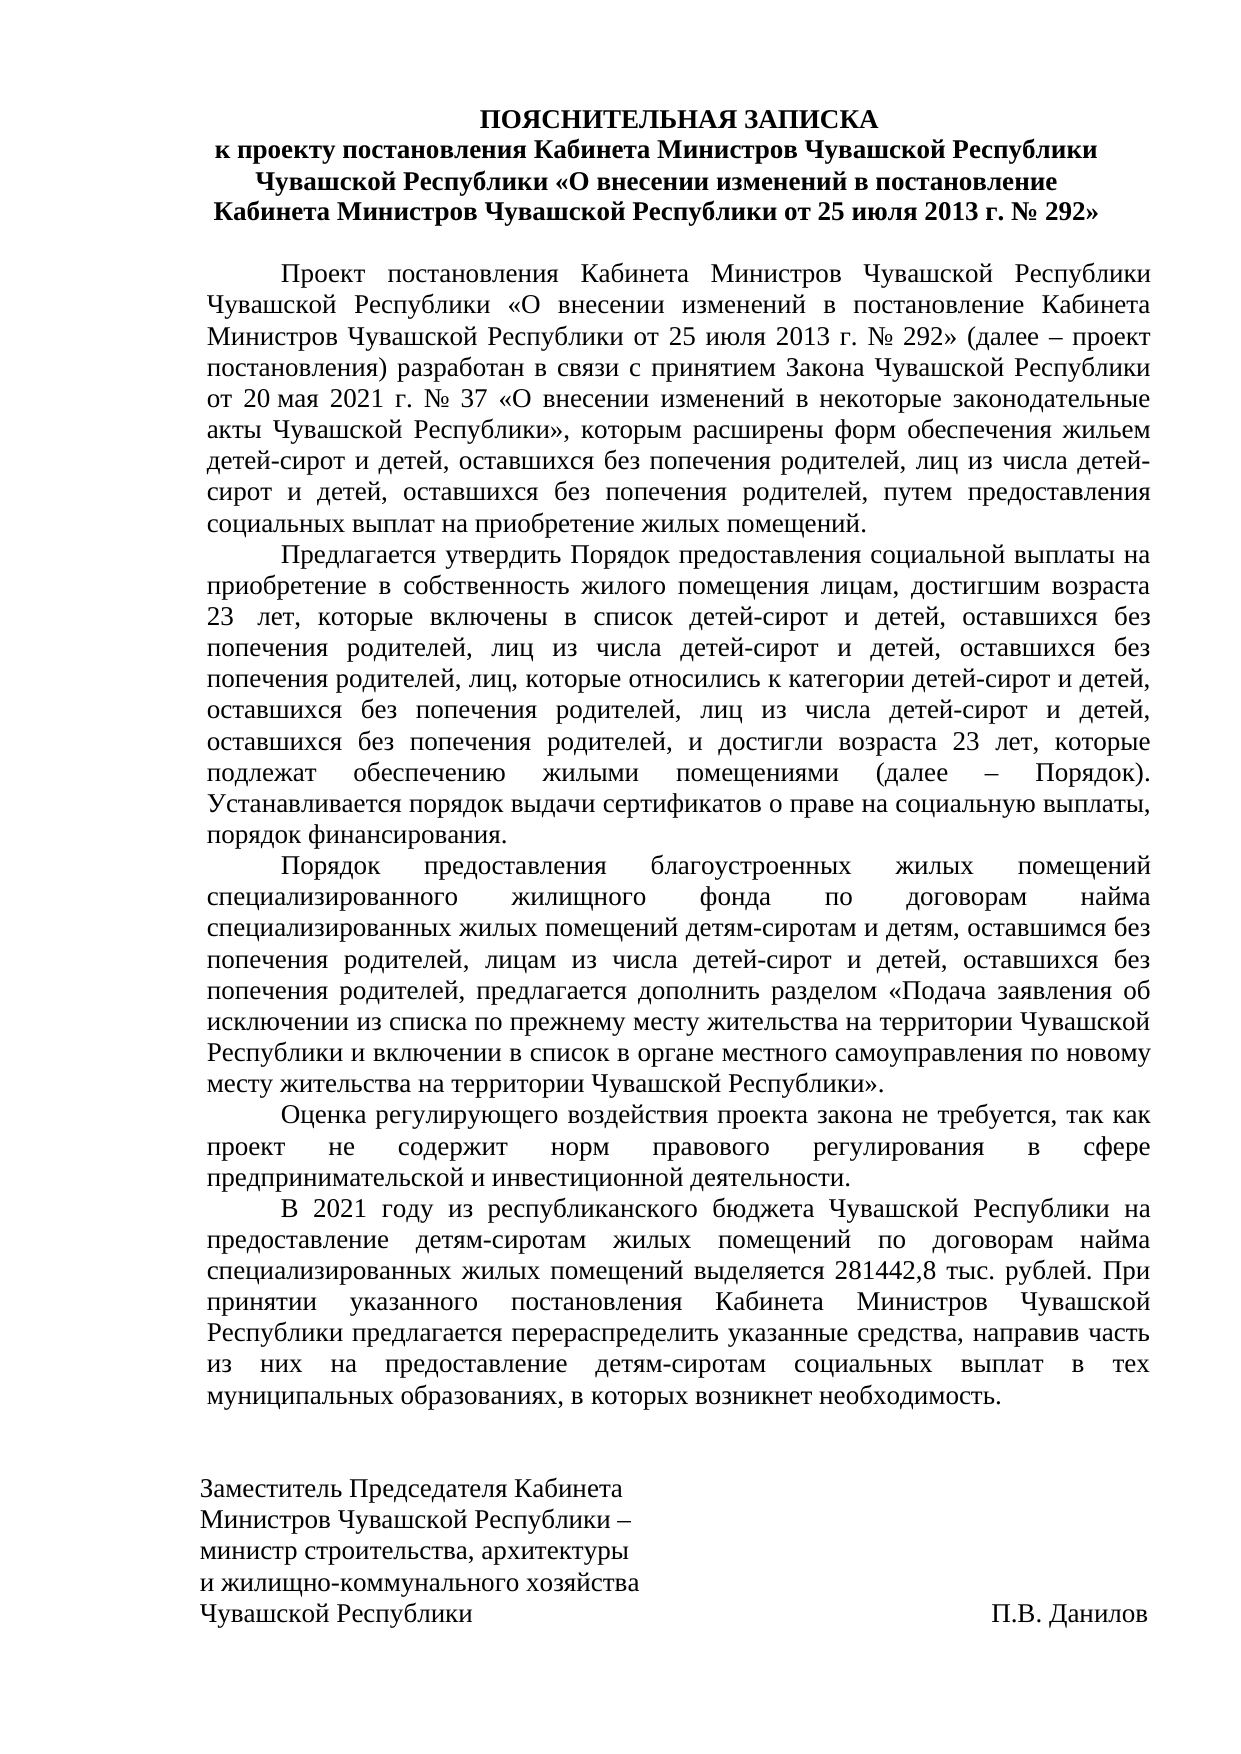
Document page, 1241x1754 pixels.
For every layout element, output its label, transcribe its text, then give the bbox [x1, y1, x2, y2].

text Оценка регулирующего воздействия проекта закона не требуется, так как проект не содержит норм правового регулирования в сфере предпринимательской и инвестиционной деятельности. [207, 1098, 1152, 1192]
text Предлагается утвердить Порядок предоставления социальной выплаты на приобретение в собственность жилого помещения лицам, достигшим возраста 23 лет, которые включены в список детей-сирот и детей, оставшихся без попечения родителей, лиц из числа детей-сирот и детей, оставшихся без попечения родителей, лиц, которые относились к категории детей-сирот и детей, оставшихся без попечения родителей, лиц из числа детей-сирот и детей, оставшихся без попечения родителей, и достигли возраста 23 лет, которые подлежат обеспечению жилыми помещениями (далее – Порядок). Устанавливается порядок выдачи сертификатов о праве на социальную выплаты, порядок финансирования. [207, 538, 1152, 849]
table_header Заместитель Председателя Кабинета Министров Чувашской Республики – министр строительства, архитектуры и жилищно-коммунального хозяйства Чувашской Республики [188, 1472, 690, 1628]
table_header П.В. Данилов [690, 1472, 1163, 1628]
text ПОЯСНИТЕЛЬНАЯ ЗАПИСКА [207, 103, 1152, 134]
title к проекту постановления Кабинета Министров Чувашской Республики Чувашской Республики «О внесении изменений в постановление Кабинета Министров Чувашской Республики от 25 июля 2013 г. № 292» [207, 134, 1106, 226]
text Проект постановления Кабинета Министров Чувашской Республики Чувашской Республики «О внесении изменений в постановление Кабинета Министров Чувашской Республики от 25 июля 2013 г. № 292» (далее – проект постановления) разработан в связи с принятием Закона Чувашской Республики от 20 мая 2021 г. № 37 «О внесении изменений в некоторые законодательные акты Чувашской Республики», которым расширены форм обеспечения жильем детей-сирот и детей, оставшихся без попечения родителей, лиц из числа детей-сирот и детей, оставшихся без попечения родителей, путем предоставления социальных выплат на приобретение жилых помещений. [207, 257, 1152, 538]
text В 2021 году из республиканского бюджета Чувашской Республики на предоставление детям-сиротам жилых помещений по договорам найма специализированных жилых помещений выделяется 281442,8 тыс. рублей. При принятии указанного постановления Кабинета Министров Чувашской Республики предлагается перераспределить указанные средства, направив часть из них на предоставление детям-сиротам социальных выплат в тех муниципальных образованиях, в которых возникнет необходимость. [207, 1192, 1152, 1410]
text Порядок предоставления благоустроенных жилых помещений специализированного жилищного фонда по договорам найма специализированных жилых помещений детям-сиротам и детям, оставшимся без попечения родителей, лицам из числа детей-сирот и детей, оставшихся без попечения родителей, предлагается дополнить разделом «Подача заявления об исключении из списка по прежнему месту жительства на территории Чувашской Республики и включении в список в органе местного самоуправления по новому месту жительства на территории Чувашской Республики». [207, 849, 1152, 1098]
